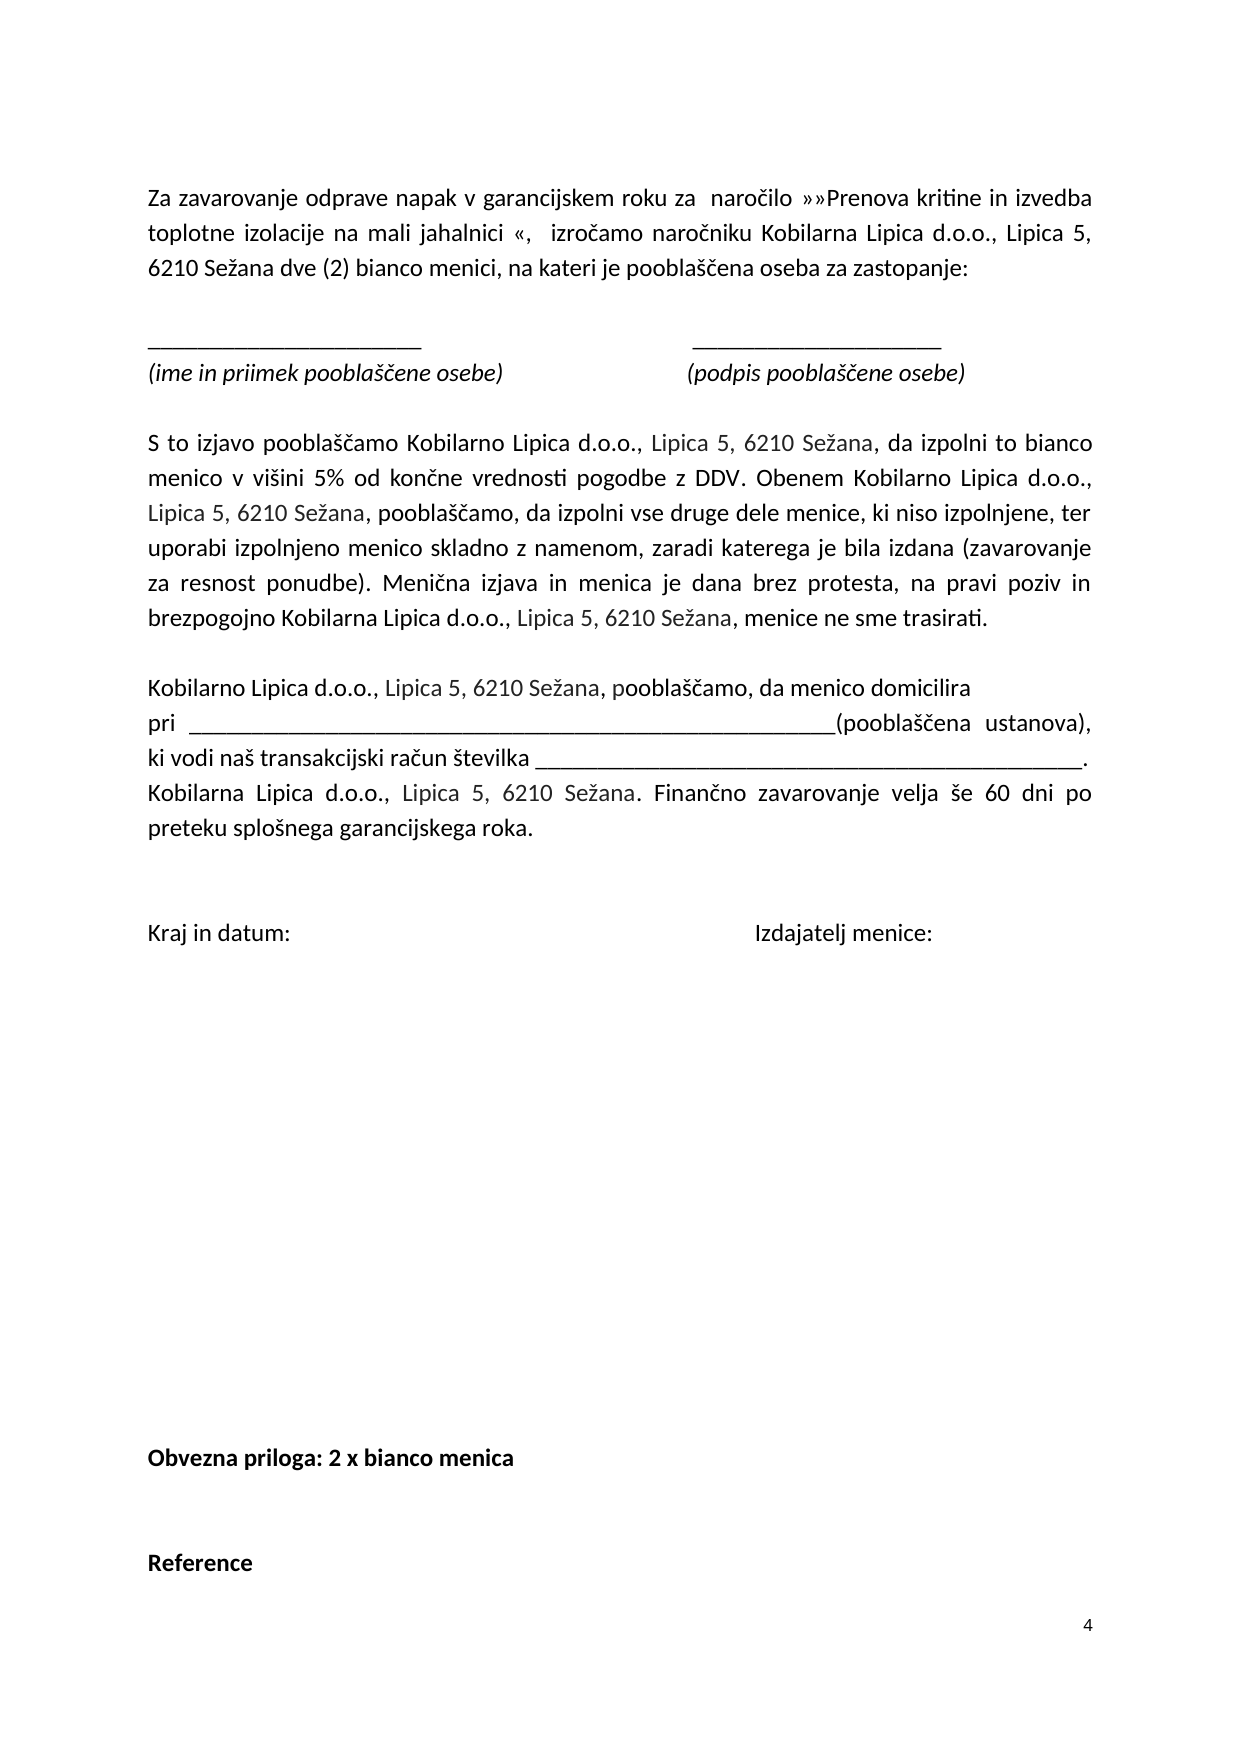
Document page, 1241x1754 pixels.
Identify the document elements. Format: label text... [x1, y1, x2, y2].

text ______________________ ____________________ [148, 323, 1093, 353]
text Za zavarovanje odprave napak v garancijskem roku za naročilo »»Prenova kritine in izvedba toplotne izolacije na mali jahalnici «, izročamo naročniku Kobilarna Lipica d.o.o., Lipica 5, 6210 Sežana dve (2) bianco menici, na kateri je pooblaščena oseba za zastopanje: [148, 183, 1093, 283]
text Reference [148, 1548, 1093, 1578]
text S to izjavo pooblaščamo Kobilarno Lipica d.o.o., Lipica 5, 6210 Sežana, da izpolni to bianco menico v višini 5% od končne vrednosti pogodbe z DDV. Obenem Kobilarno Lipica d.o.o., Lipica 5, 6210 Sežana, pooblaščamo, da izpolni vse druge dele menice, ki niso izpolnjene, ter uporabi izpolnjeno menico skladno z namenom, zaradi katerega je bila izdana (zavarovanje za resnost ponudbe). Menična izjava in menica je dana brez protesta, na pravi poziv in brezpogojno Kobilarna Lipica d.o.o., Lipica 5, 6210 Sežana, menice ne sme trasirati. [148, 428, 1093, 633]
text pri ____________________________________________________(pooblaščena ustanova), ki vodi naš transakcijski račun številka ____________________________________________. [148, 708, 1093, 773]
text Kraj in datum: Izdajatelj menice: [148, 918, 1093, 948]
text Kobilarno Lipica d.o.o., Lipica 5, 6210 Sežana, pooblaščamo, da menico domicilira [148, 673, 1093, 703]
text Obvezna priloga: 2 x bianco menica [148, 1443, 1093, 1473]
text (ime in priimek pooblaščene osebe) (podpis pooblaščene osebe) [148, 358, 1093, 388]
text Kobilarna Lipica d.o.o., Lipica 5, 6210 Sežana. Finančno zavarovanje velja še 60 dni po preteku splošnega garancijskega roka. [148, 778, 1093, 843]
